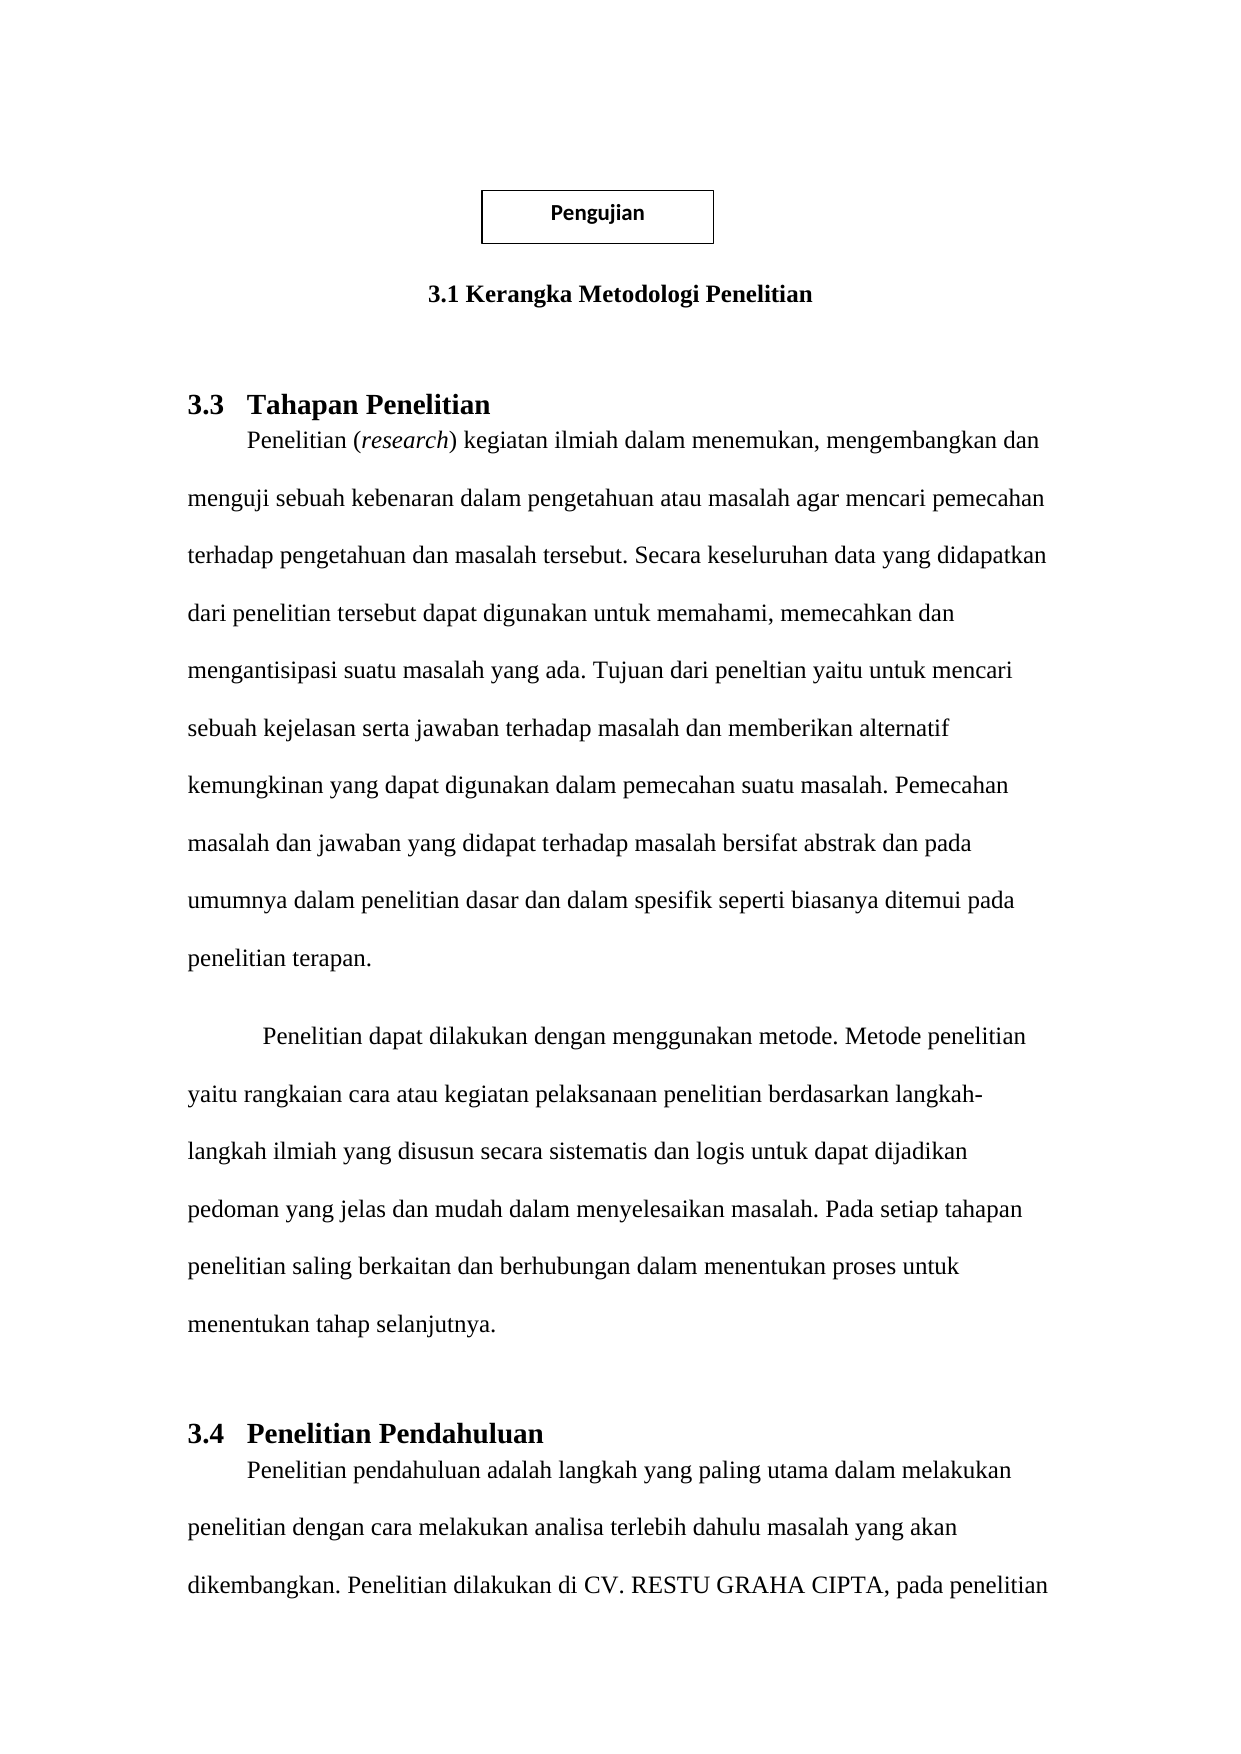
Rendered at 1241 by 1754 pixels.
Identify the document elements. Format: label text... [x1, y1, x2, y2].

subtitle 3.4 Penelitian Pendahuluan [187, 1416, 1053, 1450]
text Penelitian (research) kegiatan ilmiah dalam menemukan, mengembangkan dan menguji sebuah kebenaran dalam pengetahuan atau masalah agar mencari pemecahan terhadap pengetahuan dan masalah tersebut. Secara keseluruhan data yang didapatkan dari penelitian tersebut dapat digunakan untuk memahami, memecahkan dan mengantisipasi suatu masalah yang ada. Tujuan dari peneltian yaitu untuk mencari sebuah kejelasan serta jawaban terhadap masalah dan memberikan alternatif kemungkinan yang dapat digunakan dalam pemecahan suatu masalah. Pemecahan masalah dan jawaban yang didapat terhadap masalah bersifat abstrak dan pada umumnya dalam penelitian dasar dan dalam spesifik seperti biasanya ditemui pada penelitian terapan. [187, 425, 1053, 972]
text Penelitian dapat dilakukan dengan menggunakan metode. Metode penelitian yaitu rangkaian cara atau kegiatan pelaksanaan penelitian berdasarkan langkah-langkah ilmiah yang disusun secara sistematis dan logis untuk dapat dijadikan pedoman yang jelas dan mudah dalam menyelesaikan masalah. Pada setiap tahapan penelitian saling berkaitan dan berhubungan dalam menentukan proses untuk menentukan tahap selanjutnya. [187, 1021, 1053, 1337]
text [187, 1455, 1053, 1598]
subtitle 3.3 Tahapan Penelitian [187, 387, 1053, 420]
text 3.1 Kerangka Metodologi Penelitian [187, 279, 1053, 308]
